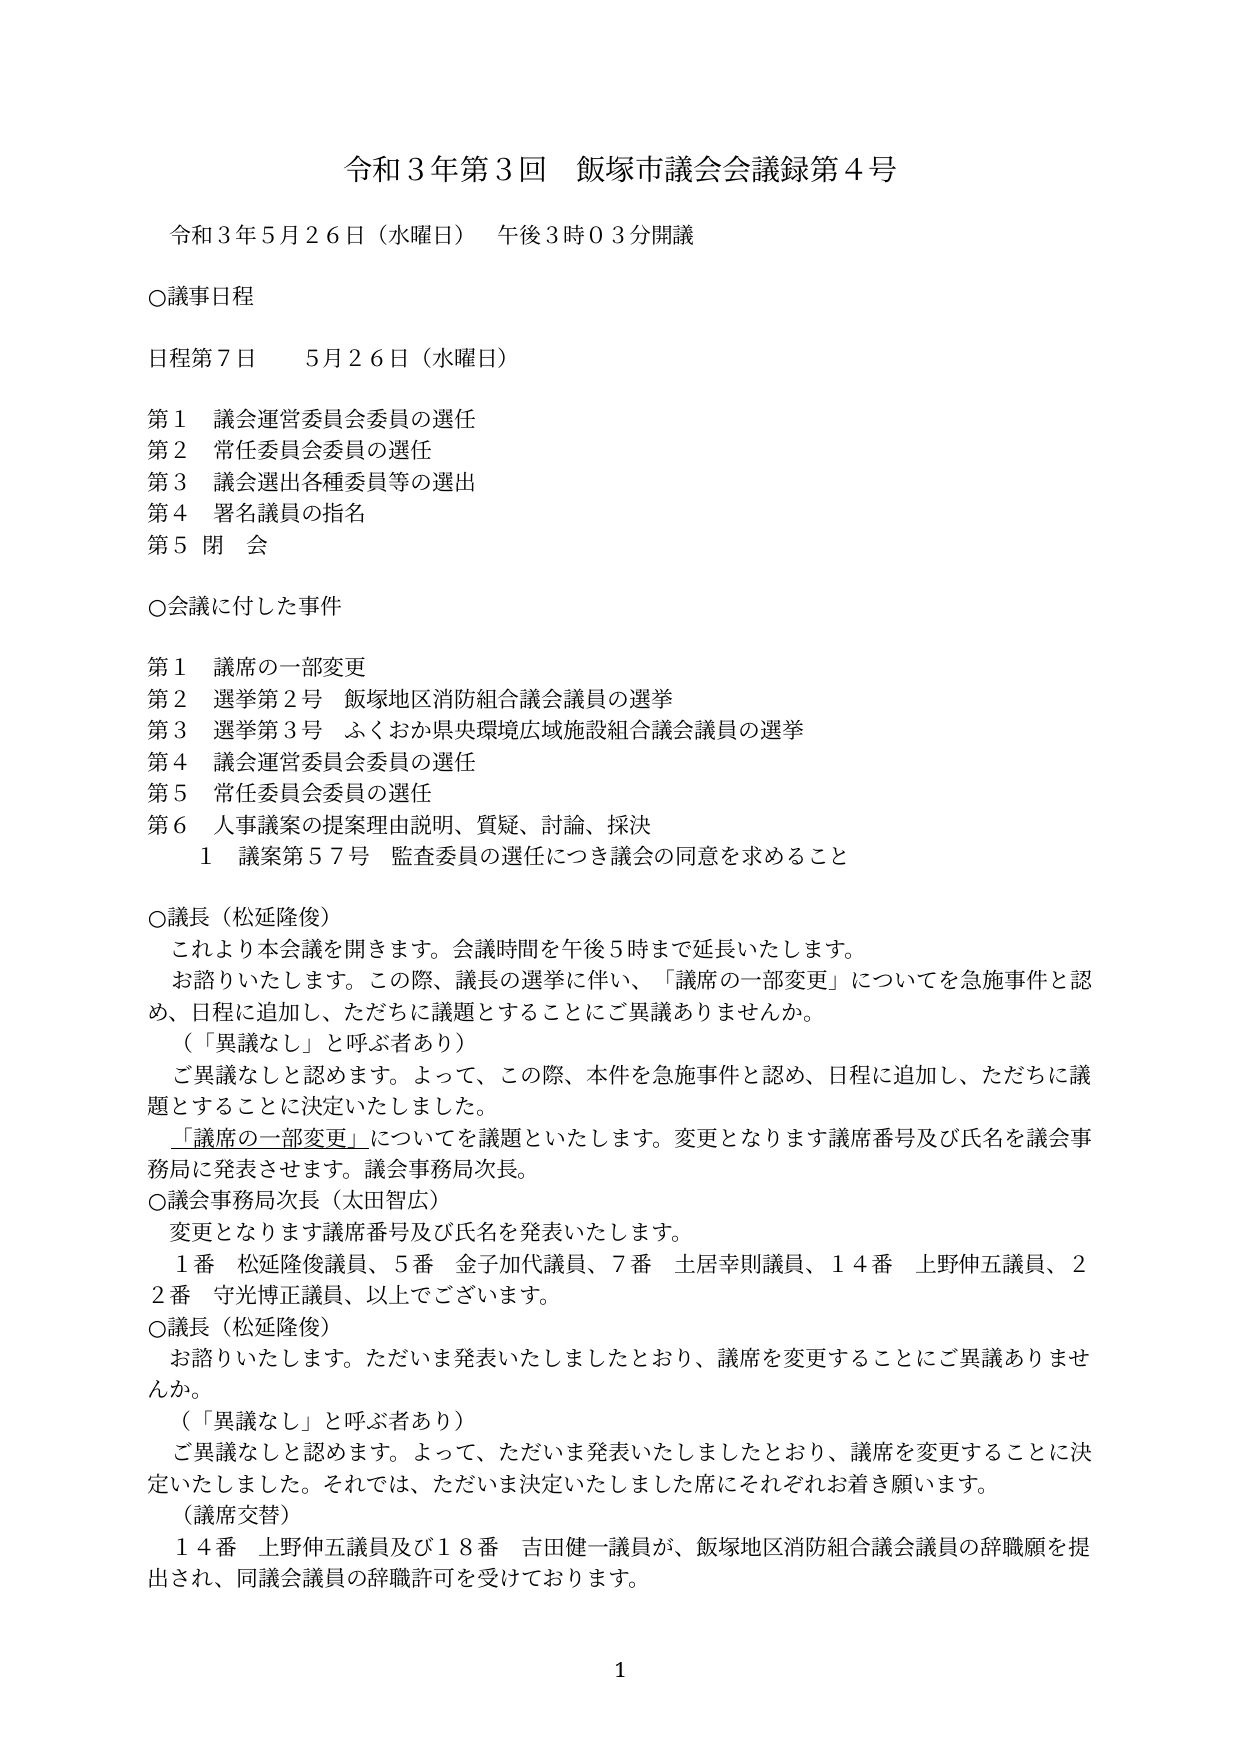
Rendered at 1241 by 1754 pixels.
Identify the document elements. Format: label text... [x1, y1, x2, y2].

text 第５ 閉 会 [148, 528, 1092, 559]
text ○会議に付した事件 [148, 589, 1092, 621]
text お諮りいたします。ただいま発表いたしましたとおり、議席を変更することにご異議ありませんか。 [148, 1341, 1092, 1404]
text 第２ 常任委員会委員の選任 [148, 433, 1092, 465]
text 第４ 議会運営委員会委員の選任 [148, 745, 1092, 776]
text 変更となります議席番号及び氏名を発表いたします。 [148, 1215, 1092, 1247]
text 日程第７日 ５月２６日（水曜日） [148, 341, 1092, 372]
text （「異議なし」と呼ぶ者あり） [148, 1404, 1092, 1436]
text ○議長（松延隆俊） [148, 1310, 1092, 1341]
text 令和３年５月２６日（水曜日） 午後３時０３分開議 [148, 218, 1092, 250]
text （議席交替） [148, 1498, 1092, 1530]
text 第６ 人事議案の提案理由説明、質疑、討論、採決 [148, 808, 1092, 839]
text 令和３年第３回 飯塚市議会会議録第４号 [148, 147, 1092, 188]
text 第３ 選挙第３号 ふくおか県央環境広域施設組合議会議員の選挙 [148, 713, 1092, 745]
text ご異議なしと認めます。よって、ただいま発表いたしましたとおり、議席を変更することに決定いたしました。それでは、ただいま決定いたしました席にそれぞれお着き願います。 [148, 1436, 1092, 1498]
text 第２ 選挙第２号 飯塚地区消防組合議会議員の選挙 [148, 682, 1092, 713]
text １４番 上野伸五議員及び１８番 吉田健一議員が、飯塚地区消防組合議会議員の辞職願を提出され、同議会議員の辞職許可を受けております。 [148, 1530, 1092, 1593]
text 第１ 議会運営委員会委員の選任 [148, 402, 1092, 433]
text ○議長（松延隆俊） [148, 901, 1092, 932]
text 第５ 常任委員会委員の選任 [148, 776, 1092, 808]
text お諮りいたします。この際、議長の選挙に伴い、「議席の一部変更」についてを急施事件と認め、日程に追加し、ただちに議題とすることにご異議ありませんか。 [148, 963, 1092, 1026]
text 第４ 署名議員の指名 [148, 496, 1092, 528]
text 第３ 議会選出各種委員等の選出 [148, 465, 1092, 496]
text １番 松延隆俊議員、５番 金子加代議員、７番 土居幸則議員、１４番 上野伸五議員、２２番 守光博正議員、以上でございます。 [148, 1247, 1092, 1310]
text 「議席の一部変更」についてを議題といたします。変更となります議席番号及び氏名を議会事務局に発表させます。議会事務局次長。 [148, 1121, 1092, 1184]
text ○議事日程 [148, 279, 1092, 311]
text （「異議なし」と呼ぶ者あり） [148, 1026, 1092, 1058]
text これより本会議を開きます。会議時間を午後５時まで延長いたします。 [148, 932, 1092, 963]
text ○議会事務局次長（太田智広） [148, 1184, 1092, 1215]
text ご異議なしと認めます。よって、この際、本件を急施事件と認め、日程に追加し、ただちに議題とすることに決定いたしました。 [148, 1058, 1092, 1121]
text １ 議案第５７号 監査委員の選任につき議会の同意を求めること [148, 839, 1092, 871]
text 第１ 議席の一部変更 [148, 651, 1092, 682]
